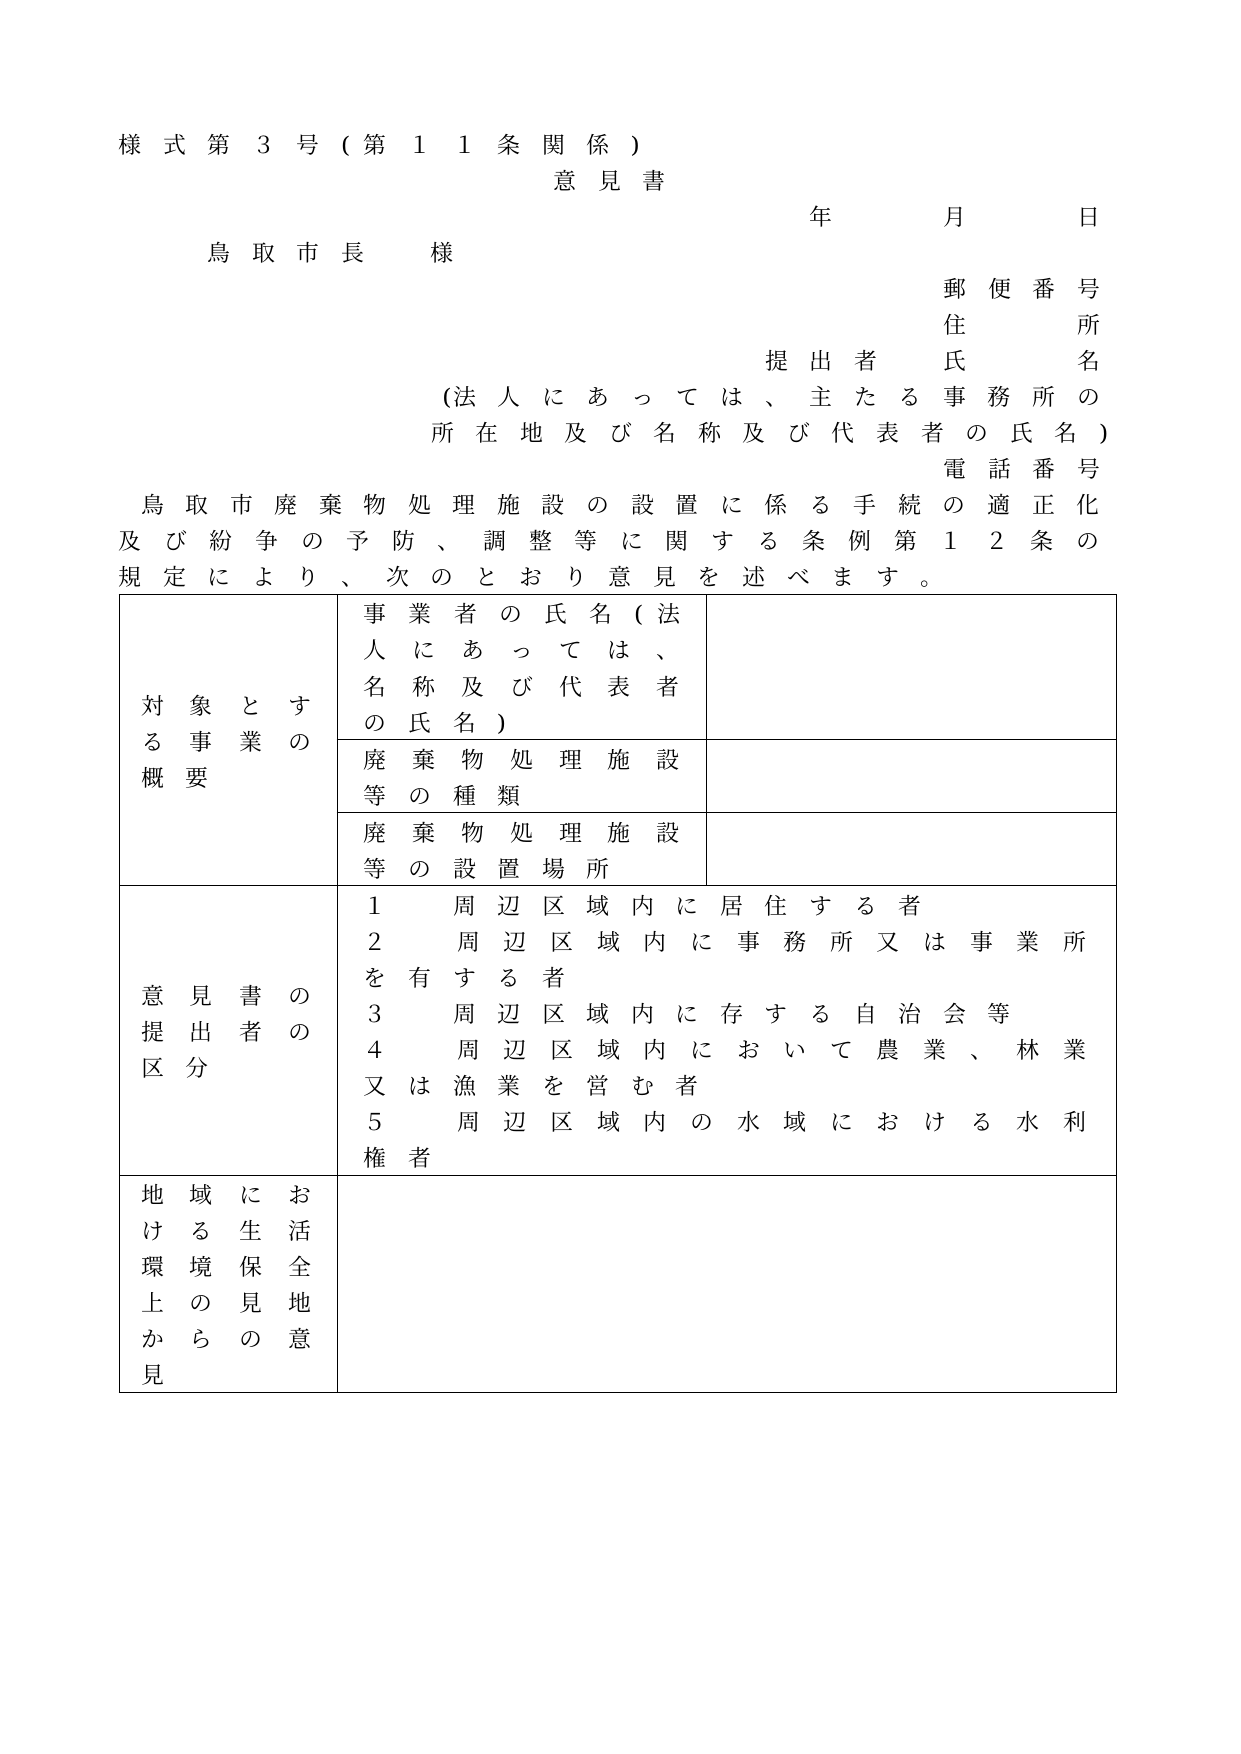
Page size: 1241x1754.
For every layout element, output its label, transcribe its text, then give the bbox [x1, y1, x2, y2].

table_cell [707, 813, 1116, 885]
table_cell 廃棄物処理施設等の種類 [338, 740, 706, 812]
text 提出者 氏 名 [118, 342, 1122, 378]
table_cell [338, 1176, 1116, 1392]
table_header [707, 595, 1116, 739]
table_header 対象とする事業の概要 [120, 595, 337, 885]
table_cell 地域における生活環境保全上の見地からの意見 [120, 1176, 337, 1392]
text 鳥取市長 様 [118, 233, 1122, 269]
text 鳥取市廃棄物処理施設の設置に係る手続の適正化及び紛争の予防、調整等に関する条例第１２条の規定により、次のとおり意見を述べます。 [118, 486, 1122, 594]
text (法人にあっては、主たる事務所の [118, 378, 1122, 414]
table_header 事業者の氏名(法人にあっては、名称及び代表者の氏名) [338, 595, 706, 739]
text 郵便番号 [118, 269, 1122, 306]
text 様式第３号(第１１条関係) [118, 125, 1122, 161]
table_cell [707, 740, 1116, 812]
text 意見書 [118, 161, 1122, 197]
table_cell 意見書の提出者の区分 [120, 886, 337, 1175]
table_cell 廃棄物処理施設等の設置場所 [338, 813, 706, 885]
text 電話番号 [118, 450, 1122, 486]
text 年 月 日 [118, 197, 1122, 233]
table_cell １ 周辺区域内に居住する者 ２ 周辺区域内に事務所又は事業所を有する者 ３ 周辺区域内に存する自治会等 ４ 周辺区域内において農業、林業又は漁業を営む者 ５ 周辺区域内の水域における水利権者 [338, 886, 1116, 1175]
text 住 所 [118, 306, 1122, 342]
text 所在地及び名称及び代表者の氏名) [118, 414, 1122, 450]
